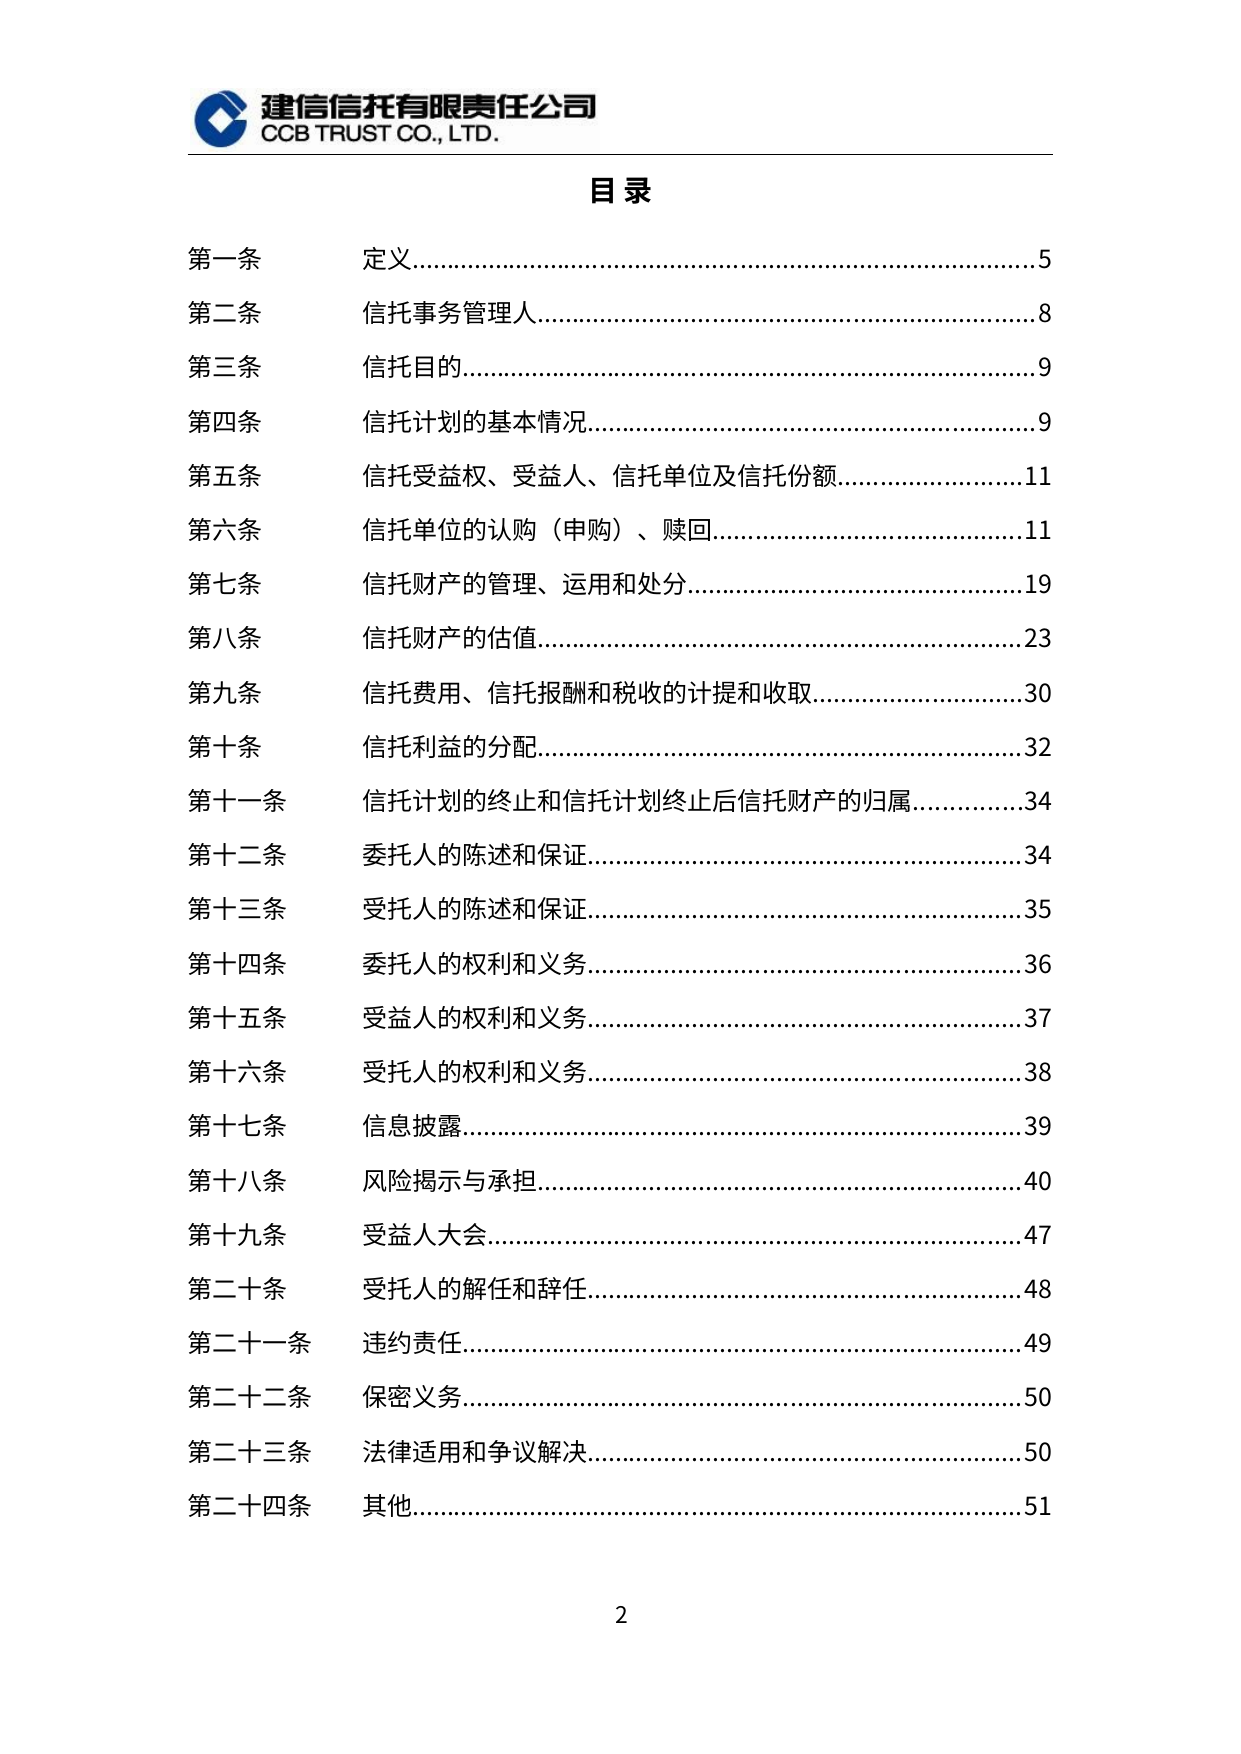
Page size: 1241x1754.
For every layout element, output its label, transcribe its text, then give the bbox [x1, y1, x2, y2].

text 目 录 [266, 168, 974, 210]
picture [190, 88, 600, 152]
